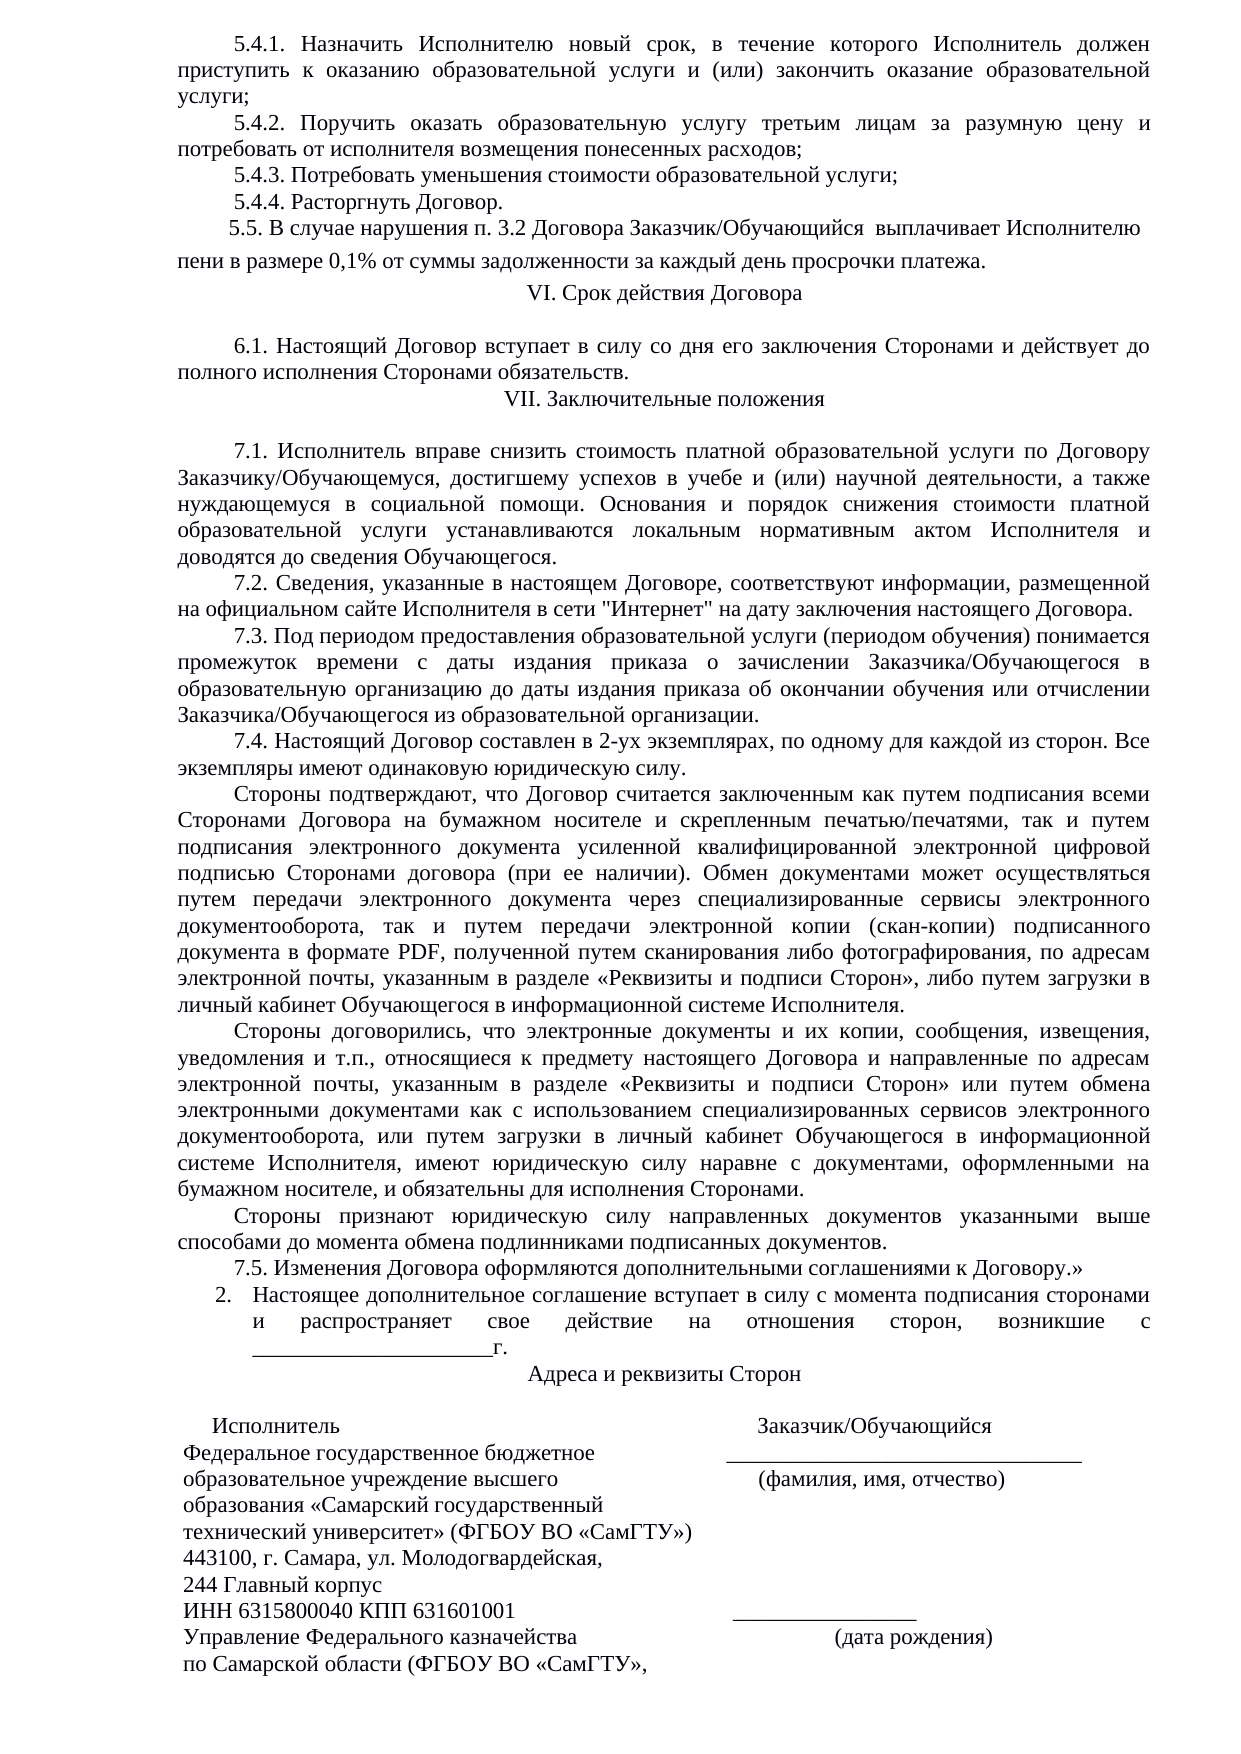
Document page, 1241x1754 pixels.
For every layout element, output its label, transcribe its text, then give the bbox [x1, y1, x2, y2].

text Федеральное государственное бюджетное _______________________________ [177, 1439, 1152, 1465]
text технический университет» (ФГБОУ ВО «СамГТУ») [177, 1518, 1152, 1544]
text 7.3. Под периодом предоставления образовательной услуги (периодом обучения) понимается промежуток времени с даты издания приказа о зачислении Заказчика/Обучающегося в образовательную организацию до даты издания приказа об окончании обучения или отчислении Заказчика/Обучающегося из образовательной организации. [177, 622, 1152, 727]
text 5.5. В случае нарушения п. 3.2 Договора Заказчик/Обучающийся выплачивает Исполнителю [177, 214, 1152, 240]
text 5.4.2. Поручить оказать образовательную услугу третьим лицам за разумную цену и потребовать от исполнителя возмещения понесенных расходов; [177, 109, 1152, 161]
text образовательное учреждение высшего (фамилия, имя, отчество) [177, 1465, 1152, 1492]
text Исполнитель Заказчик/Обучающийся [177, 1412, 1152, 1439]
text по Самарской области (ФГБОУ ВО «СамГТУ», [177, 1650, 1152, 1676]
text Стороны договорились, что электронные документы и их копии, сообщения, извещения, уведомления и т.п., относящиеся к предмету настоящего Договора и направленные по адресам электронной почты, указанным в разделе «Реквизиты и подписи Сторон» или путем обмена электронными документами как с использованием специализированных сервисов электронного документооборота, или путем загрузки в личный кабинет Обучающегося в информационной системе Исполнителя, имеют юридическую силу наравне с документами, оформленными на бумажном носителе, и обязательны для исполнения Сторонами. [177, 1017, 1152, 1202]
text ИНН 6315800040 КПП 631601001 ________________ [177, 1597, 1152, 1623]
text VI. Срок действия Договора [177, 279, 1152, 306]
text 443100, г. Самара, ул. Молодогвардейская, [177, 1544, 1152, 1571]
text Управление Федерального казначейства (дата рождения) [177, 1623, 1152, 1650]
text 7.5. Изменения Договора оформляются дополнительными соглашениями к Договору.» [177, 1254, 1152, 1281]
text 5.4.1. Назначить Исполнителю новый срок, в течение которого Исполнитель должен приступить к оказанию образовательной услуги и (или) закончить оказание образовательной услуги; [177, 29, 1152, 109]
text 6.1. Настоящий Договор вступает в силу со дня его заключения Сторонами и действует до полного исполнения Сторонами обязательств. [177, 332, 1152, 385]
text 7.4. Настоящий Договор составлен в 2-ух экземплярах, по одному для каждой из сторон. Все экземпляры имеют одинаковую юридическую силу. [177, 727, 1152, 780]
text 244 Главный корпус [177, 1571, 1152, 1597]
text VII. Заключительные положения [177, 385, 1152, 411]
list Настоящее дополнительное соглашение вступает в силу с момента подписания сторонами и распространяет свое действие на отношения сторон, возникшие с _____________________г. [215, 1281, 1152, 1360]
text Стороны признают юридическую силу направленных документов указанными выше способами до момента обмена подлинниками подписанных документов. [177, 1202, 1152, 1254]
text Стороны подтверждают, что Договор считается заключенным как путем подписания всеми Сторонами Договора на бумажном носителе и скрепленным печатью/печатями, так и путем подписания электронного документа усиленной квалифицированной электронной цифровой подписью Сторонами договора (при ее наличии). Обмен документами может осуществляться путем передачи электронного документа через специализированные сервисы электронного документооборота, так и путем передачи электронной копии (скан-копии) подписанного документа в формате PDF, полученной путем сканирования либо фотографирования, по адресам электронной почты, указанным в разделе «Реквизиты и подписи Сторон», либо путем загрузки в личный кабинет Обучающегося в информационной системе Исполнителя. [177, 780, 1152, 1017]
text 5.4.4. Расторгнуть Договор. [177, 188, 1152, 214]
text 7.1. Исполнитель вправе снизить стоимость платной образовательной услуги по Договору Заказчику/Обучающемуся, достигшему успехов в учебе и (или) научной деятельности, а также нуждающемуся в социальной помощи. Основания и порядок снижения стоимости платной образовательной услуги устанавливаются локальным нормативным актом Исполнителя и доводятся до сведения Обучающегося. [177, 437, 1152, 569]
text 5.4.3. Потребовать уменьшения стоимости образовательной услуги; [177, 161, 1152, 188]
text пени в размере 0,1% от суммы задолженности за каждый день просрочки платежа. [177, 247, 1152, 273]
text Адреса и реквизиты Сторон [177, 1360, 1152, 1386]
text 7.2. Сведения, указанные в настоящем Договоре, соответствуют информации, размещенной на официальном сайте Исполнителя в сети "Интернет" на дату заключения настоящего Договора. [177, 569, 1152, 622]
text образования «Самарский государственный [177, 1492, 1152, 1518]
